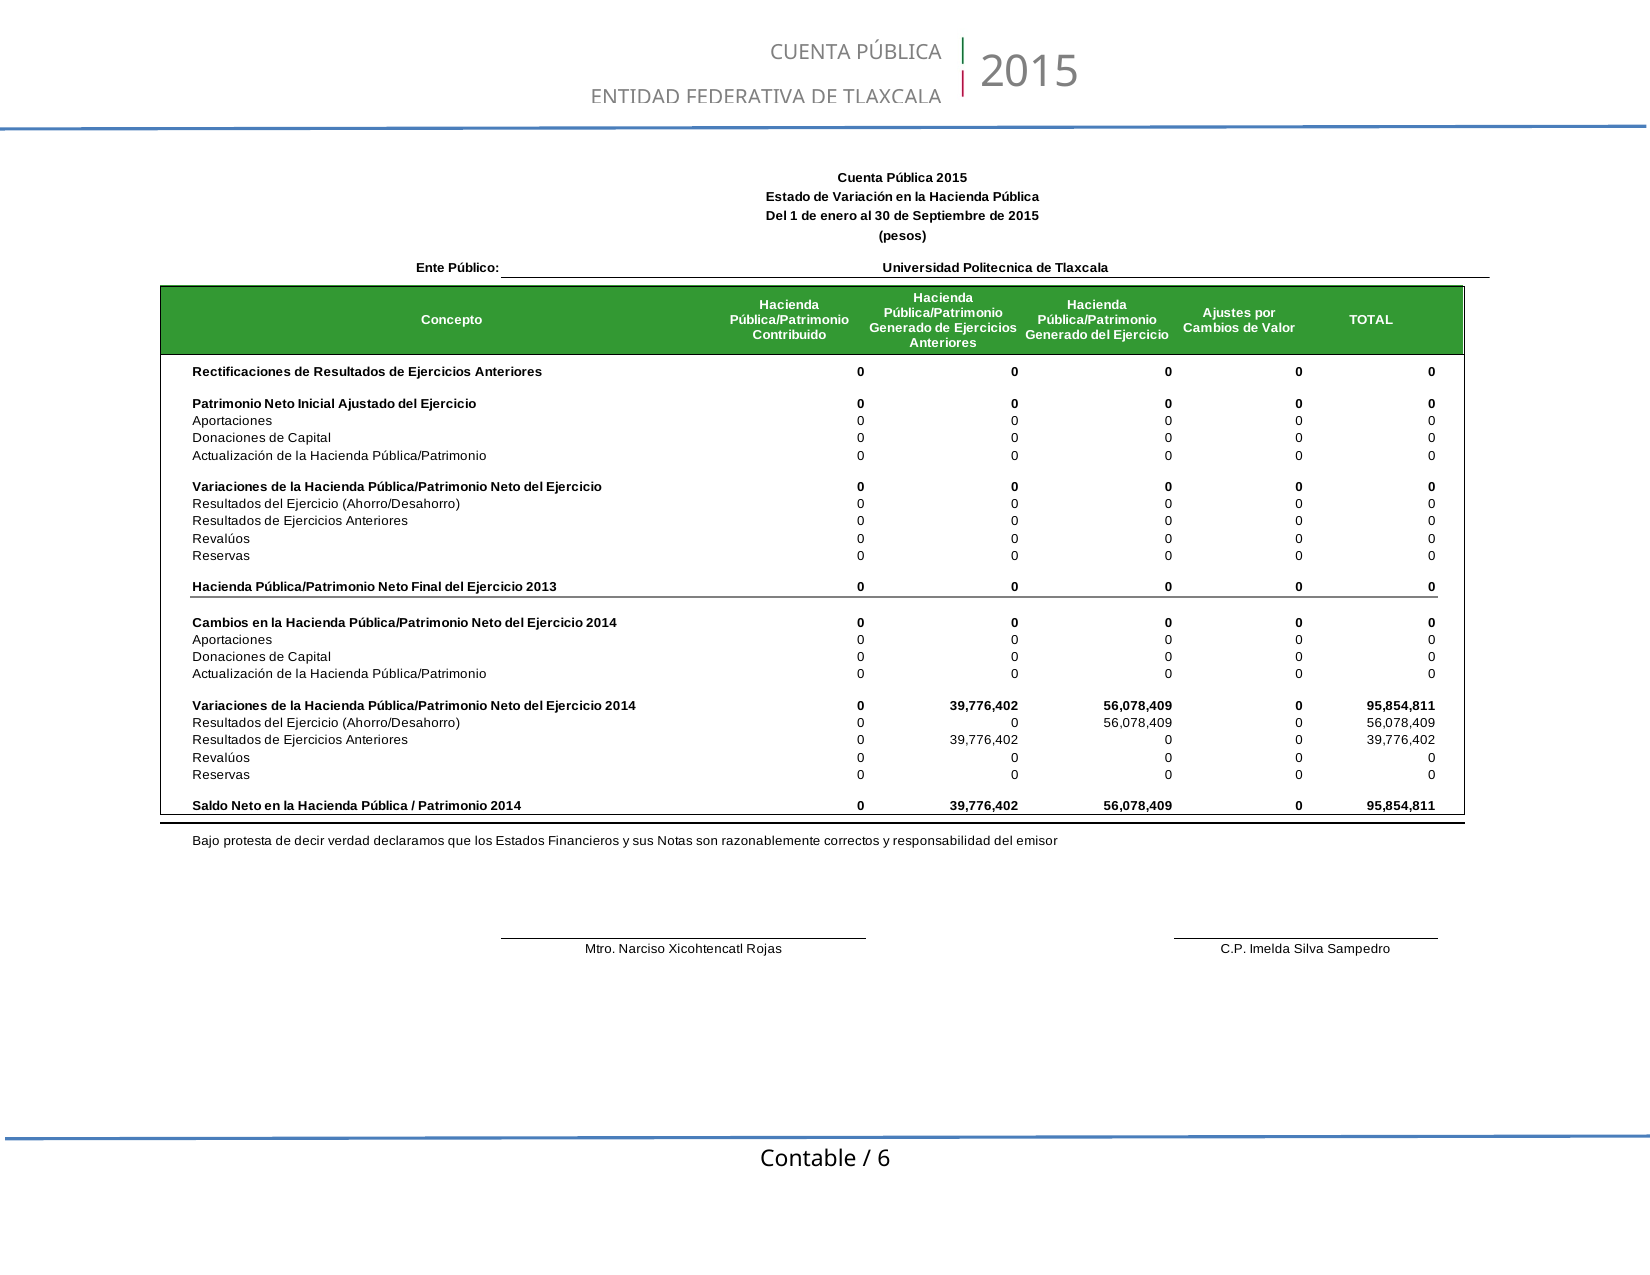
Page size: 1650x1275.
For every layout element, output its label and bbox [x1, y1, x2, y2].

picture [956, 28, 974, 100]
